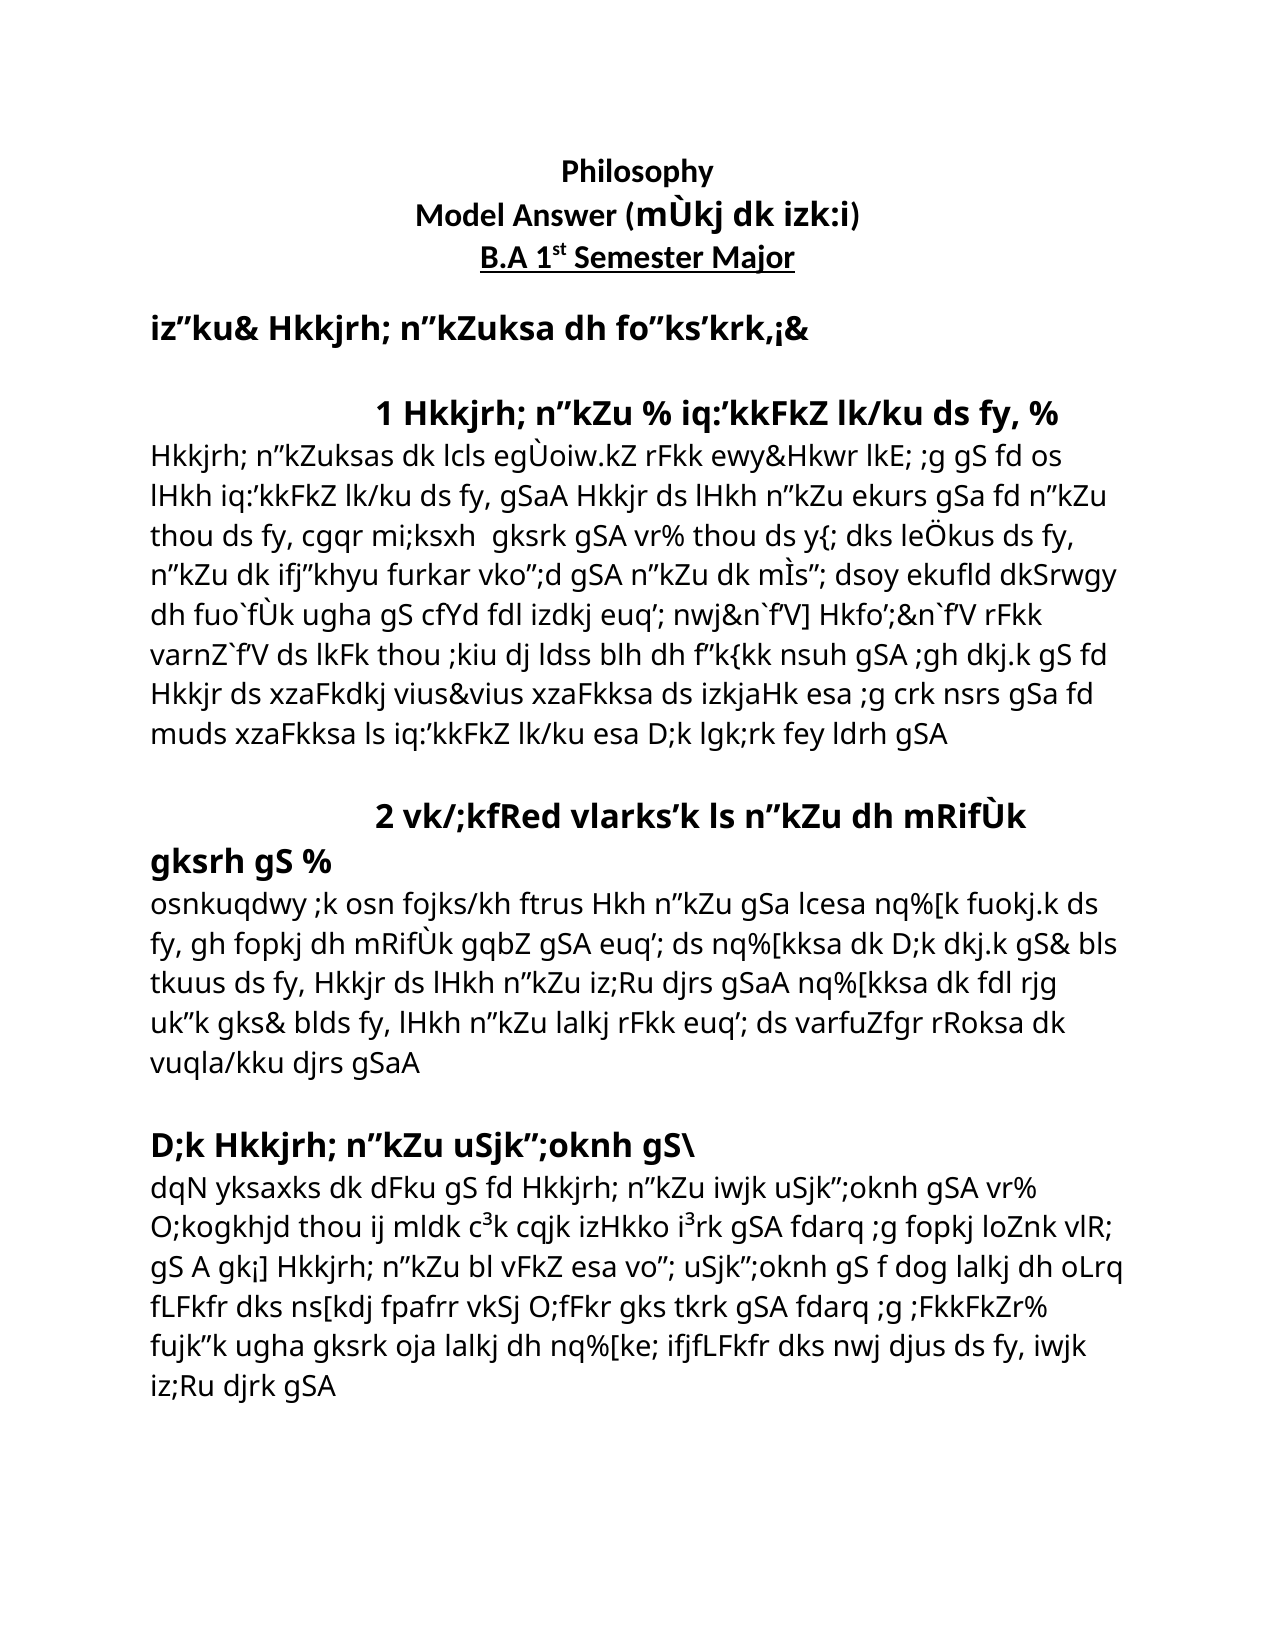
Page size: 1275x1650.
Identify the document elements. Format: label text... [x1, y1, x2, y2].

text Model Answer (mÙkj dk izk:i) [150, 191, 1125, 236]
text dqN yksaxks dk dFku gS fd Hkkjrh; n”kZu iwjk uSjk”;oknh gSA vr% O;kogkhjd thou ij mldk c³k cqjk izHkko i³rk gSA fdarq ;g fopkj loZnk vlR; gS A gk¡] Hkkjrh; n”kZu bl vFkZ esa vo”; uSjk”;oknh gS f dog lalkj dh oLrq fLFkfr dks ns[kdj fpafrr vkSj O;fFkr gks tkrk gSA fdarq ;g ;FkkFkZr% fujk”k ugha gksrk oja lalkj dh nq%[ke; ifjfLFkfr dks nwj djus ds fy, iwjk iz;Ru djrk gSA [150, 1167, 1125, 1405]
text 2 vk/;kfRed vlarks’k ls n”kZu dh mRifÙk gksrh gS % [150, 793, 1125, 883]
text 1 Hkkjrh; n”kZu % iq:’kkFkZ lk/ku ds fy, % [150, 390, 1125, 435]
text iz”ku& Hkkjrh; n”kZuksa dh fo”ks’krk,¡& [150, 305, 1125, 350]
text D;k Hkkjrh; n”kZu uSjk”;oknh gS\ [150, 1122, 1125, 1167]
text Philosophy [150, 150, 1125, 191]
text Hkkjrh; n”kZuksas dk lcls egÙoiw.kZ rFkk ewy&Hkwr lkE; ;g gS fd os lHkh iq:’kkFkZ lk/ku ds fy, gSaA Hkkjr ds lHkh n”kZu ekurs gSa fd n”kZu thou ds fy, cgqr mi;ksxh gksrk gSA vr% thou ds y{; dks leÖkus ds fy, n”kZu dk ifj”khyu furkar vko”;d gSA n”kZu dk mÌs”; dsoy ekufld dkSrwgy dh fuo`fÙk ugha gS cfYd fdl izdkj euq’; nwj&n`f’V] Hkfo’;&n`f’V rFkk varnZ`f’V ds lkFk thou ;kiu dj ldss blh dh f”k{kk nsuh gSA ;gh dkj.k gS fd Hkkjr ds xzaFkdkj vius&vius xzaFkksa ds izkjaHk esa ;g crk nsrs gSa fd muds xzaFkksa ls iq:’kkFkZ lk/ku esa D;k lgk;rk fey ldrh gSA [150, 435, 1125, 753]
text osnkuqdwy ;k osn fojks/kh ftrus Hkh n”kZu gSa lcesa nq%[k fuokj.k ds fy, gh fopkj dh mRifÙk gqbZ gSA euq’; ds nq%[kksa dk D;k dkj.k gS& bls tkuus ds fy, Hkkjr ds lHkh n”kZu iz;Ru djrs gSaA nq%[kksa dk fdl rjg uk”k gks& blds fy, lHkh n”kZu lalkj rFkk euq’; ds varfuZfgr rRoksa dk vuqla/kku djrs gSaA [150, 883, 1125, 1082]
text B.A 1st Semester Major [150, 236, 1125, 277]
